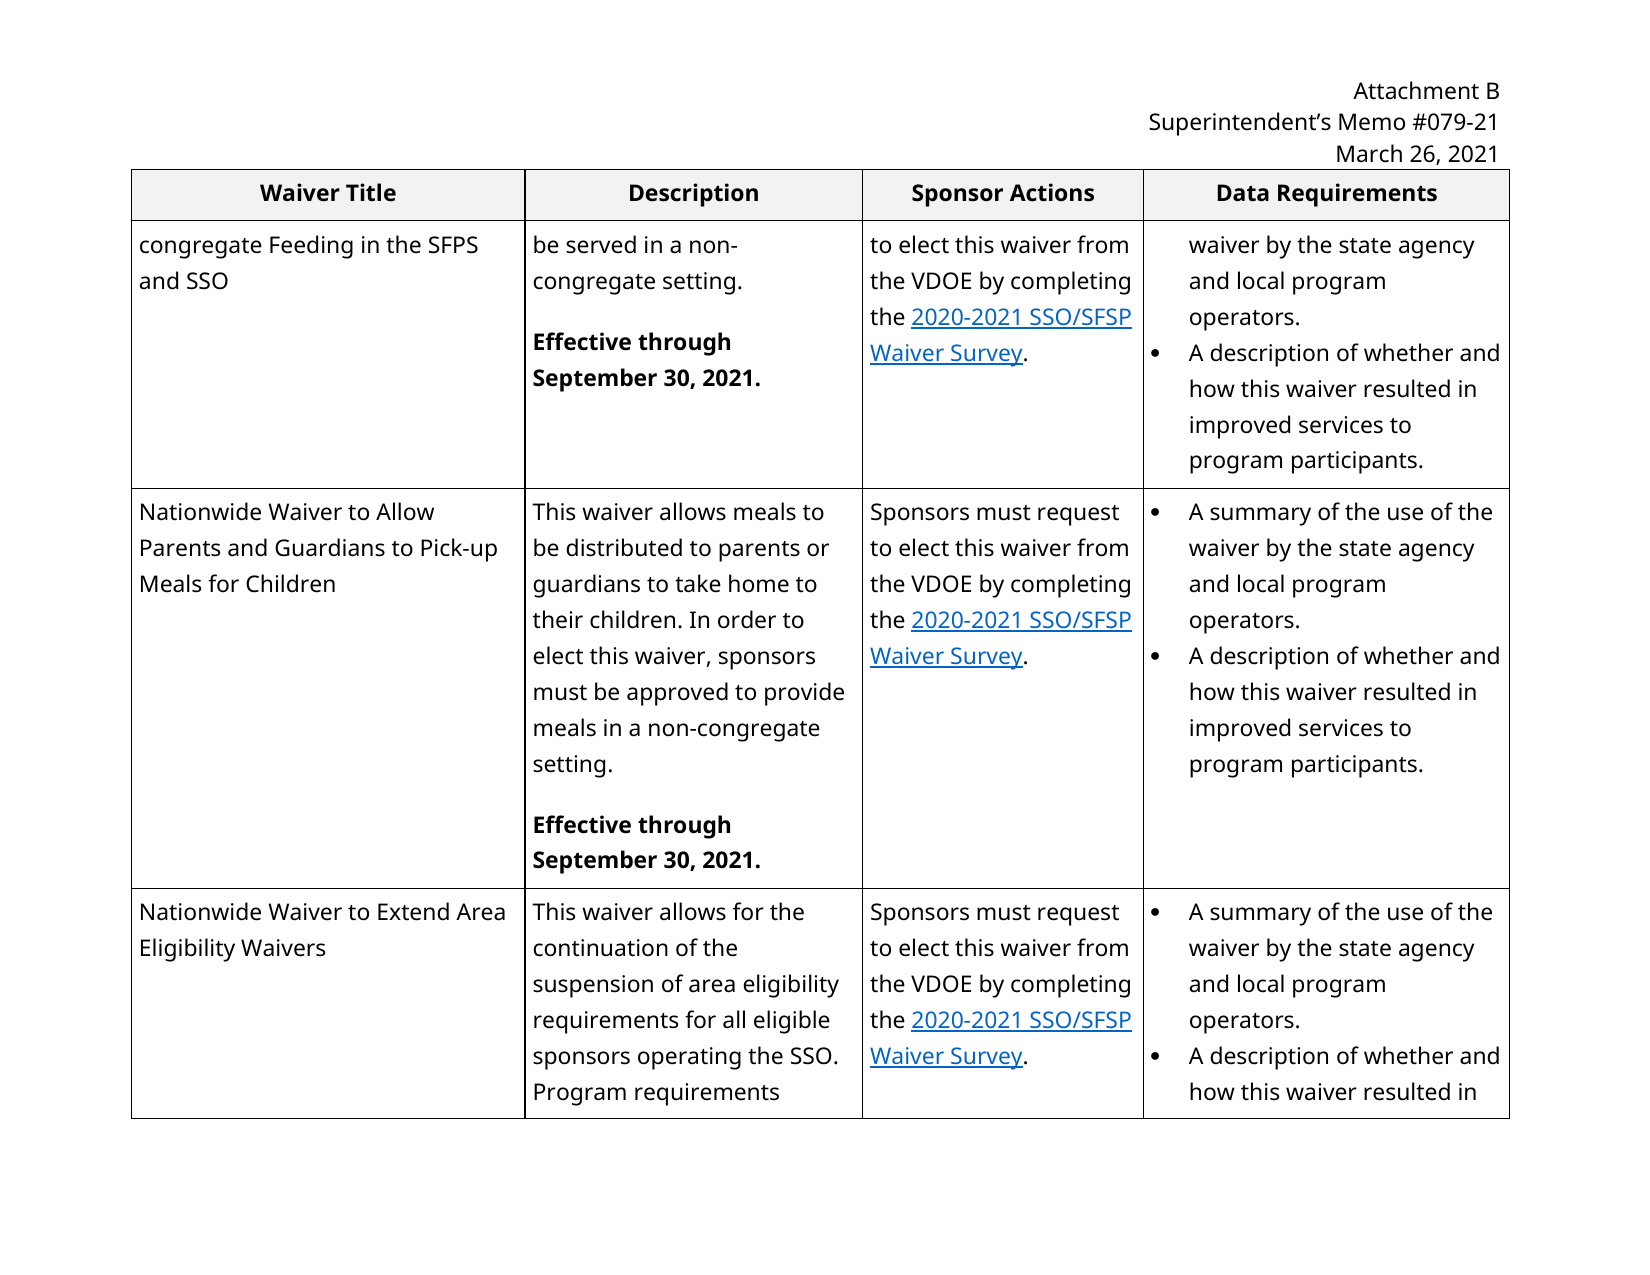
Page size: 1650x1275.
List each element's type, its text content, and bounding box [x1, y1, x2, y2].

table_header Data Requirements [1144, 170, 1509, 220]
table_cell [526, 221, 862, 487]
table_cell Nationwide Waiver to Allow Parents and Guardians to Pick-up Meals for Children [132, 489, 524, 887]
table_header Description [526, 170, 862, 220]
table_cell Sponsors must request to elect this waiver from the VDOE by completing the 2020-2021 SSO/SFSP Waiver Survey. [863, 489, 1143, 887]
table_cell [1144, 889, 1509, 1118]
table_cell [526, 889, 862, 1118]
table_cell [1144, 221, 1509, 487]
table_header Waiver Title [132, 170, 524, 220]
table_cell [863, 221, 1143, 487]
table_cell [863, 889, 1143, 1118]
table_cell This waiver allows meals to be distributed to parents or guardians to take home to their children. In order to elect this waiver, sponsors must be approved to provide meals in a non-congregate setting. Effective through September 30, 2021. [526, 489, 862, 887]
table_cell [132, 889, 524, 1118]
table_header Sponsor Actions [863, 170, 1143, 220]
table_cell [132, 221, 524, 487]
